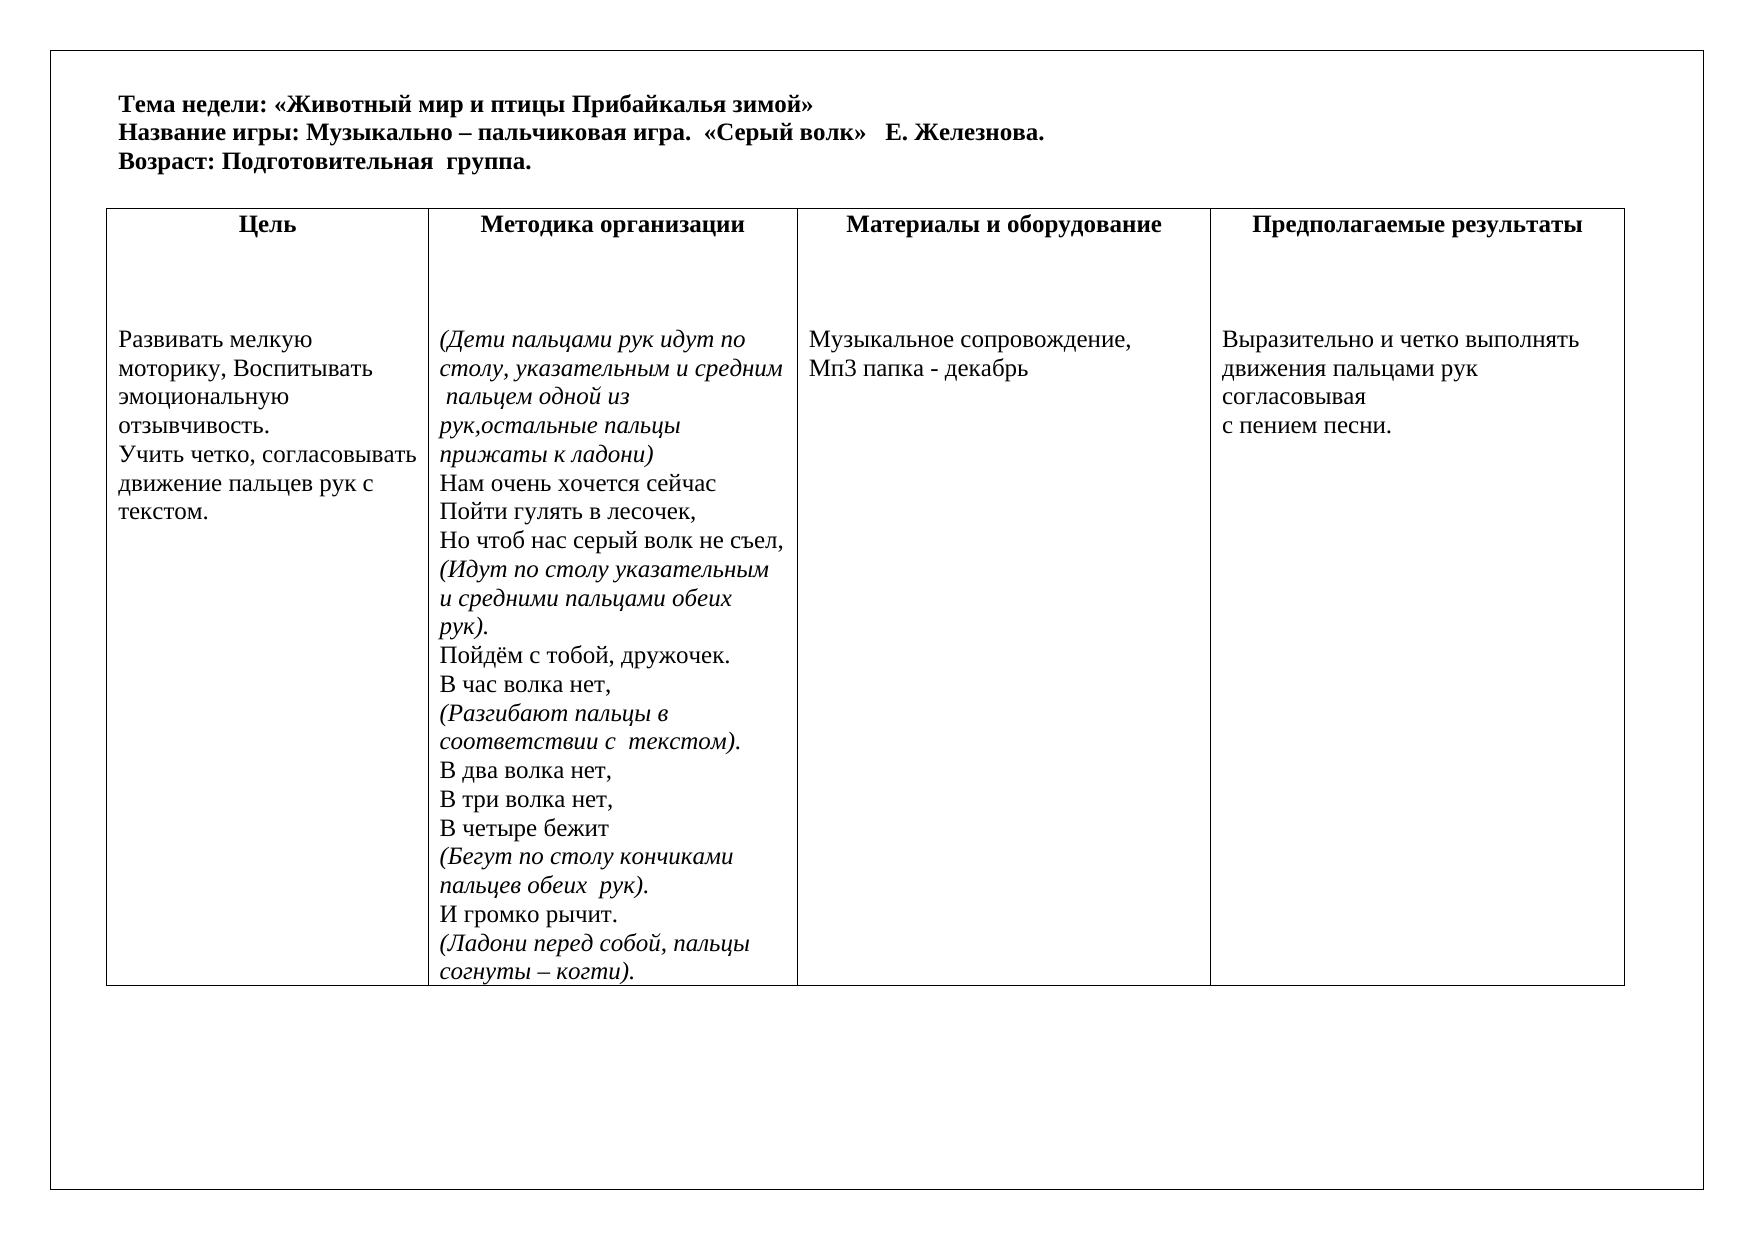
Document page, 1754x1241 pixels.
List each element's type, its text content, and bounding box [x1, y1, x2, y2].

table_header Материалы и оборудование Музыкальное сопровождение, Мп3 папка - декабрь [798, 209, 1210, 985]
text Название игры: Музыкально – пальчиковая игра. «Серый волк» Е. Железнова. [118, 117, 1636, 146]
text Тема недели: «Животный мир и птицы Прибайкалья зимой» [118, 89, 1636, 117]
text Возраст: Подготовительная группа. [118, 146, 1636, 175]
table_header Методика организации (Дети пальцами рук идут по столу, указательным и средним пальцем одной из рук,остальные пальцы прижаты к ладони) Нам очень хочется сейчас Пойти гулять в лесочек, Но чтоб нас серый волк не съел, (Идут по столу указательным и средними пальцами обеих рук). Пойдём с тобой, дружочек. В час волка нет, (Разгибают пальцы в соответствии с текстом). В два волка нет, В три волка нет, В четыре бежит (Бегут по столу кончиками пальцев обеих рук). И громко рычит. (Ладони перед собой, пальцы согнуты – когти). [429, 209, 797, 985]
table_header Предполагаемые результаты Выразительно и четко выполнять движения пальцами рук согласовывая с пением песни. [1211, 209, 1624, 985]
table_header Цель Развивать мелкую моторику, Воспитывать эмоциональную отзывчивость. Учить четко, согласовывать движение пальцев рук с текстом. [107, 209, 428, 985]
